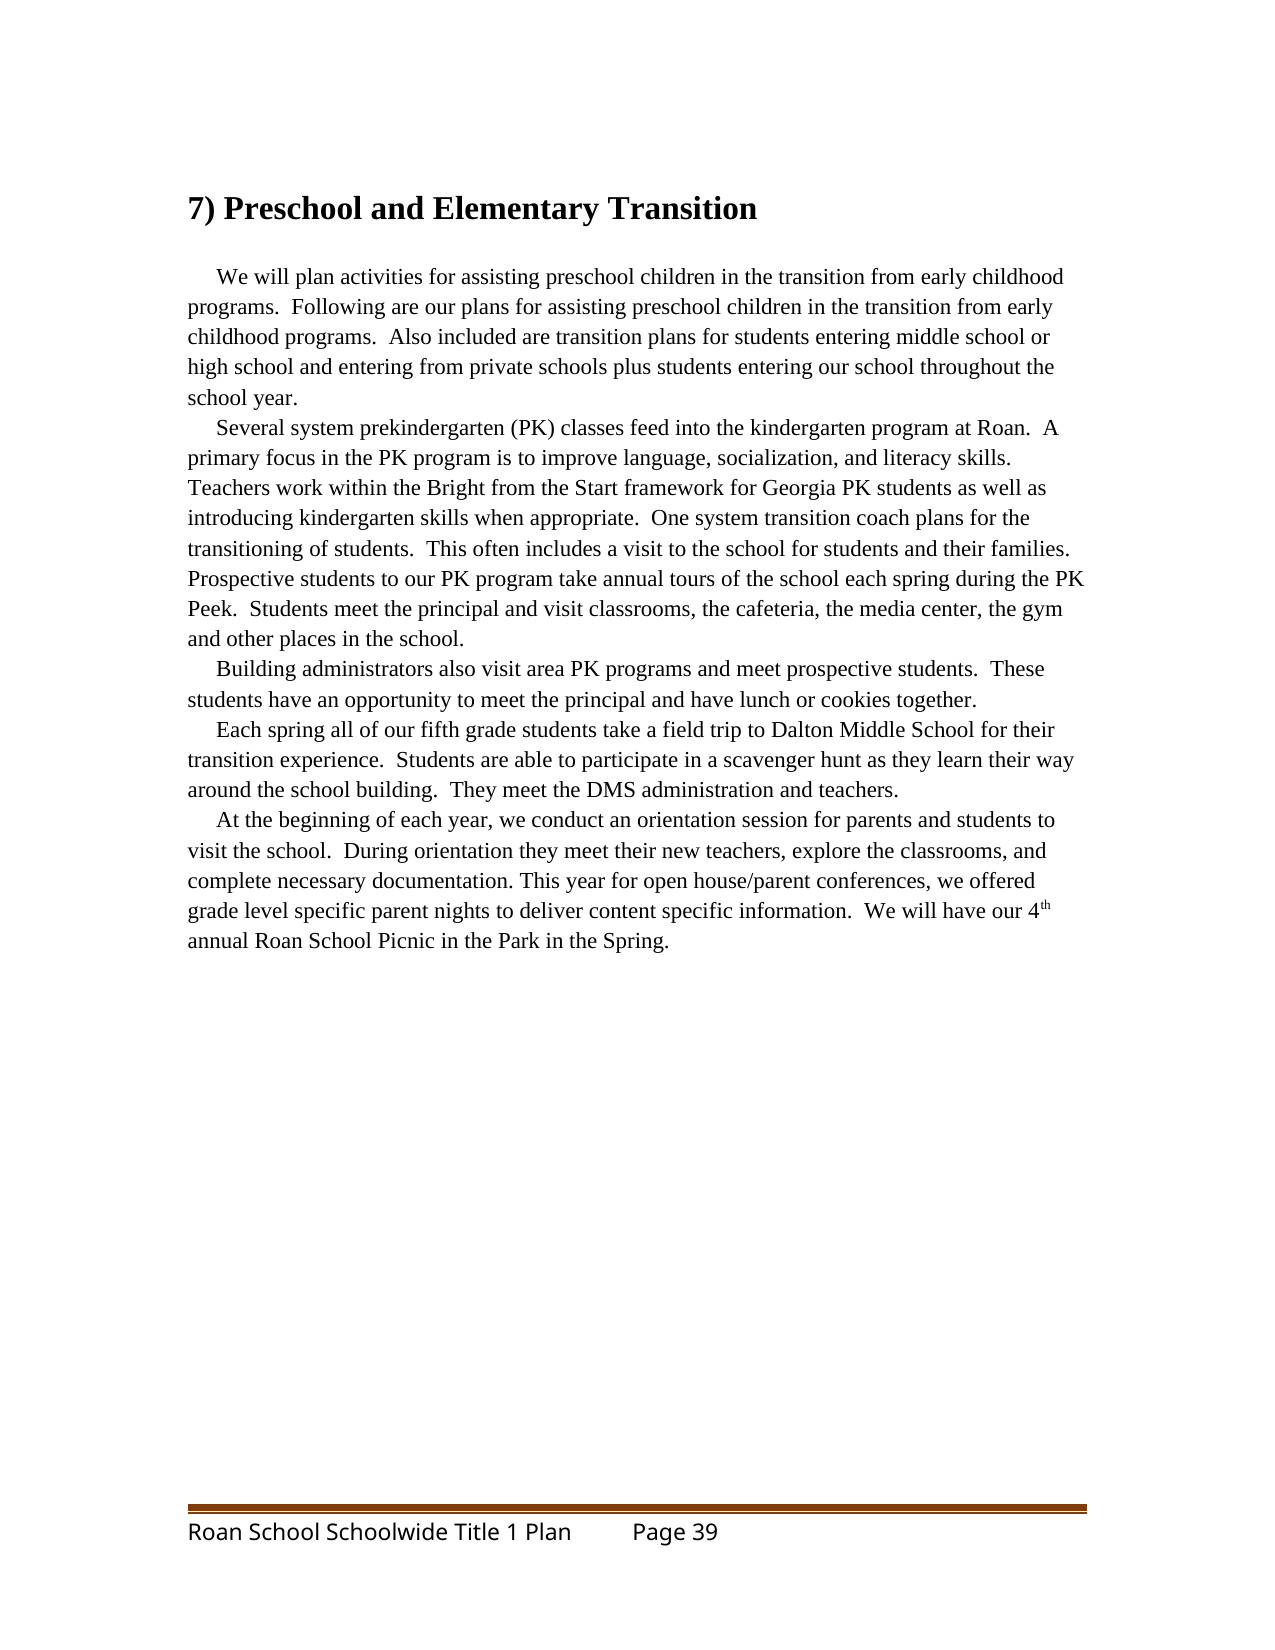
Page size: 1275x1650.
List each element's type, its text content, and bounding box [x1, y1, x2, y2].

text We will plan activities for assisting preschool children in the transition from early childhood programs. Following are our plans for assisting preschool children in the transition from early childhood programs. Also included are transition plans for students entering middle school or high school and entering from private schools plus students entering our school throughout the school year. [187, 263, 1087, 410]
text Building administrators also visit area PK programs and meet prospective students. These students have an opportunity to meet the principal and have lunch or cookies together. [187, 655, 1087, 712]
text Each spring all of our fifth grade students take a field trip to Dalton Middle School for their transition experience. Students are able to participate in a scavenger hunt as they learn their way around the school building. They meet the DMS administration and teachers. [187, 716, 1087, 803]
text At the beginning of each year, we conduct an orientation session for parents and students to visit the school. During orientation they meet their new teachers, explore the classrooms, and complete necessary documentation. This year for open house/parent conferences, we offered grade level specific parent nights to deliver content specific information. We will have our 4th annual Roan School Picnic in the Park in the Spring. [187, 806, 1087, 954]
text Several system prekindergarten (PK) classes feed into the kindergarten program at Roan. A primary focus in the PK program is to improve language, socialization, and literacy skills. Teachers work within the Bright from the Start framework for Georgia PK students as well as introducing kindergarten skills when appropriate. One system transition coach plans for the transitioning of students. This often includes a visit to the school for students and their families. Prospective students to our PK program take annual tours of the school each spring during the PK Peek. Students meet the principal and visit classrooms, the cafeteria, the media center, the gym and other places in the school. [187, 414, 1087, 652]
text 7) Preschool and Elementary Transition [187, 188, 1087, 227]
